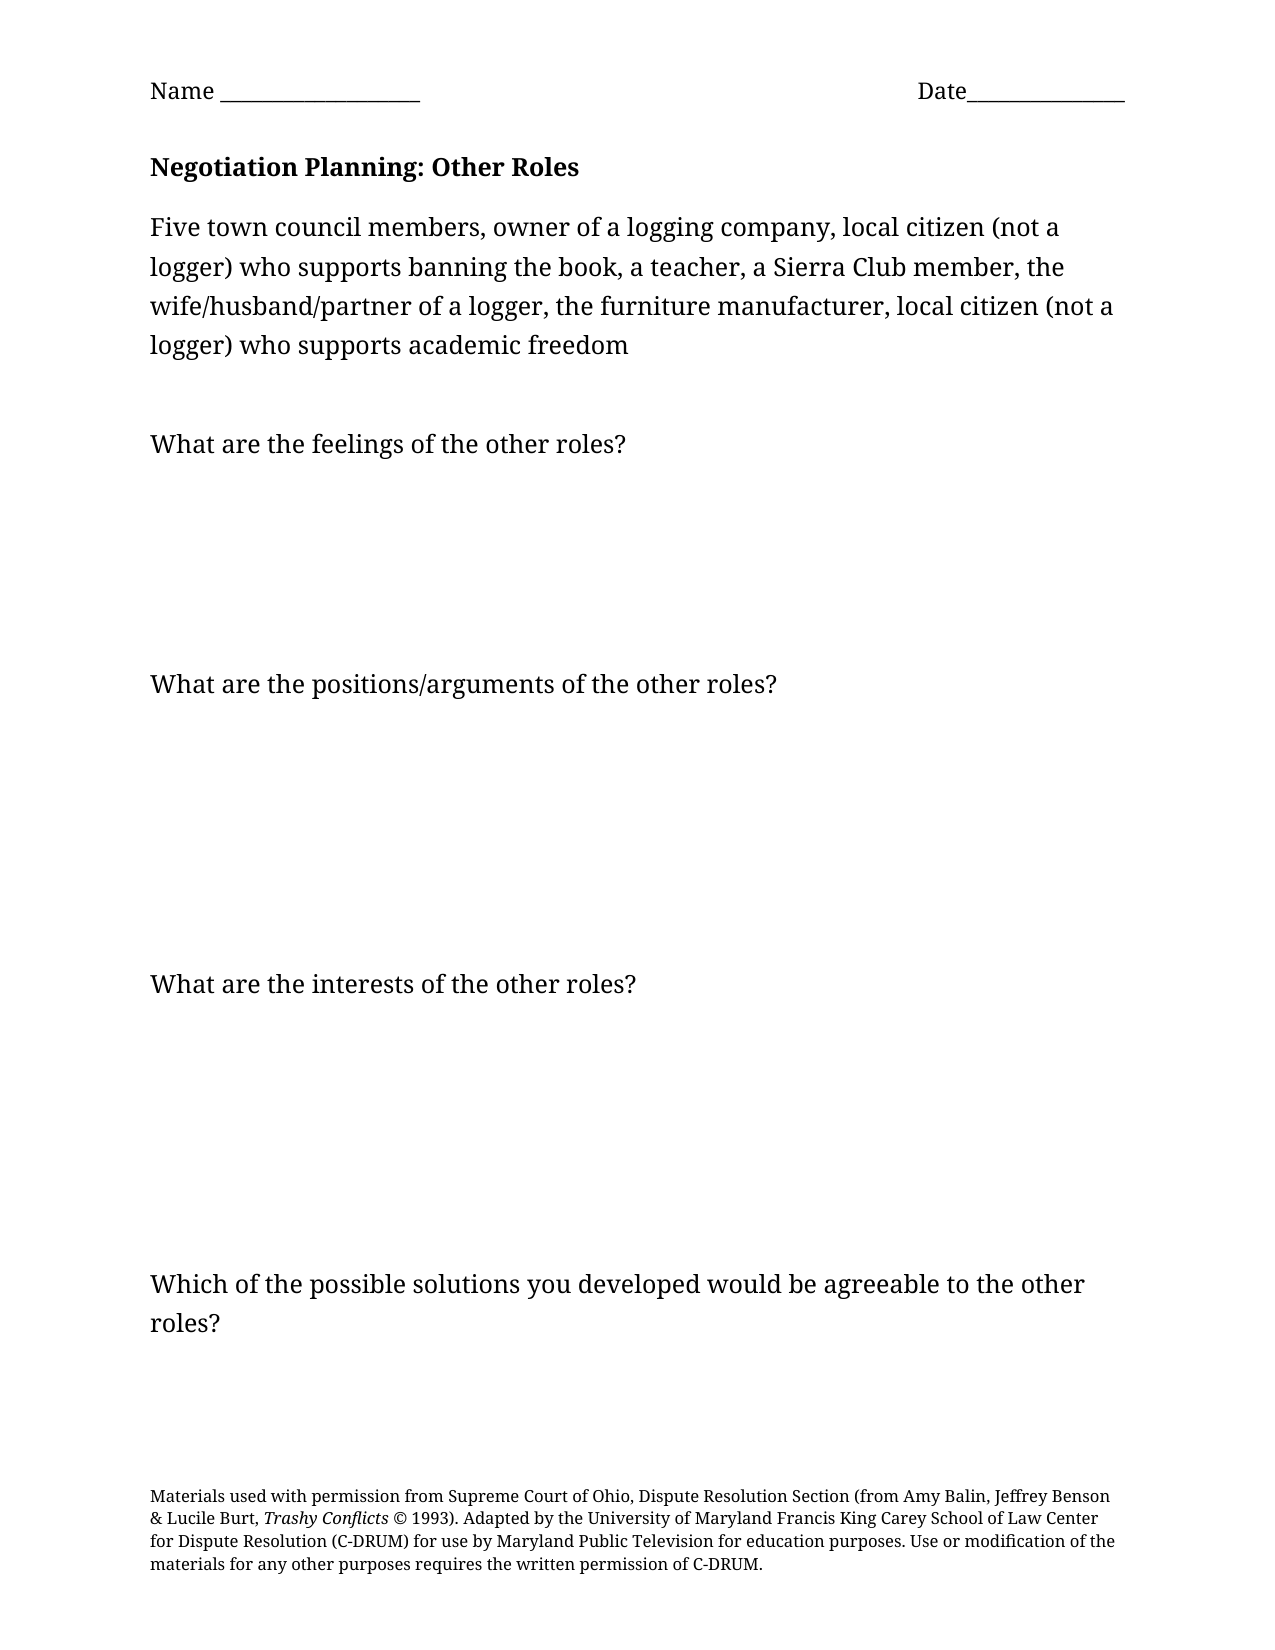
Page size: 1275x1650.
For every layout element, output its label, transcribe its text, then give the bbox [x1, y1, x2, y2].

text What are the feelings of the other roles? [150, 427, 1125, 461]
text What are the interests of the other roles? [150, 967, 1125, 1001]
text Five town council members, owner of a logging company, local citizen (not a logger) who supports banning the book, a teacher, a Sierra Club member, the wife/husband/partner of a logger, the furniture manufacturer, local citizen (not a logger) who supports academic freedom [150, 210, 1125, 362]
text What are the positions/arguments of the other roles? [150, 667, 1125, 701]
text Which of the possible solutions you developed would be agreeable to the other roles? [150, 1267, 1125, 1340]
text Negotiation Planning: Other Roles [150, 150, 1125, 184]
